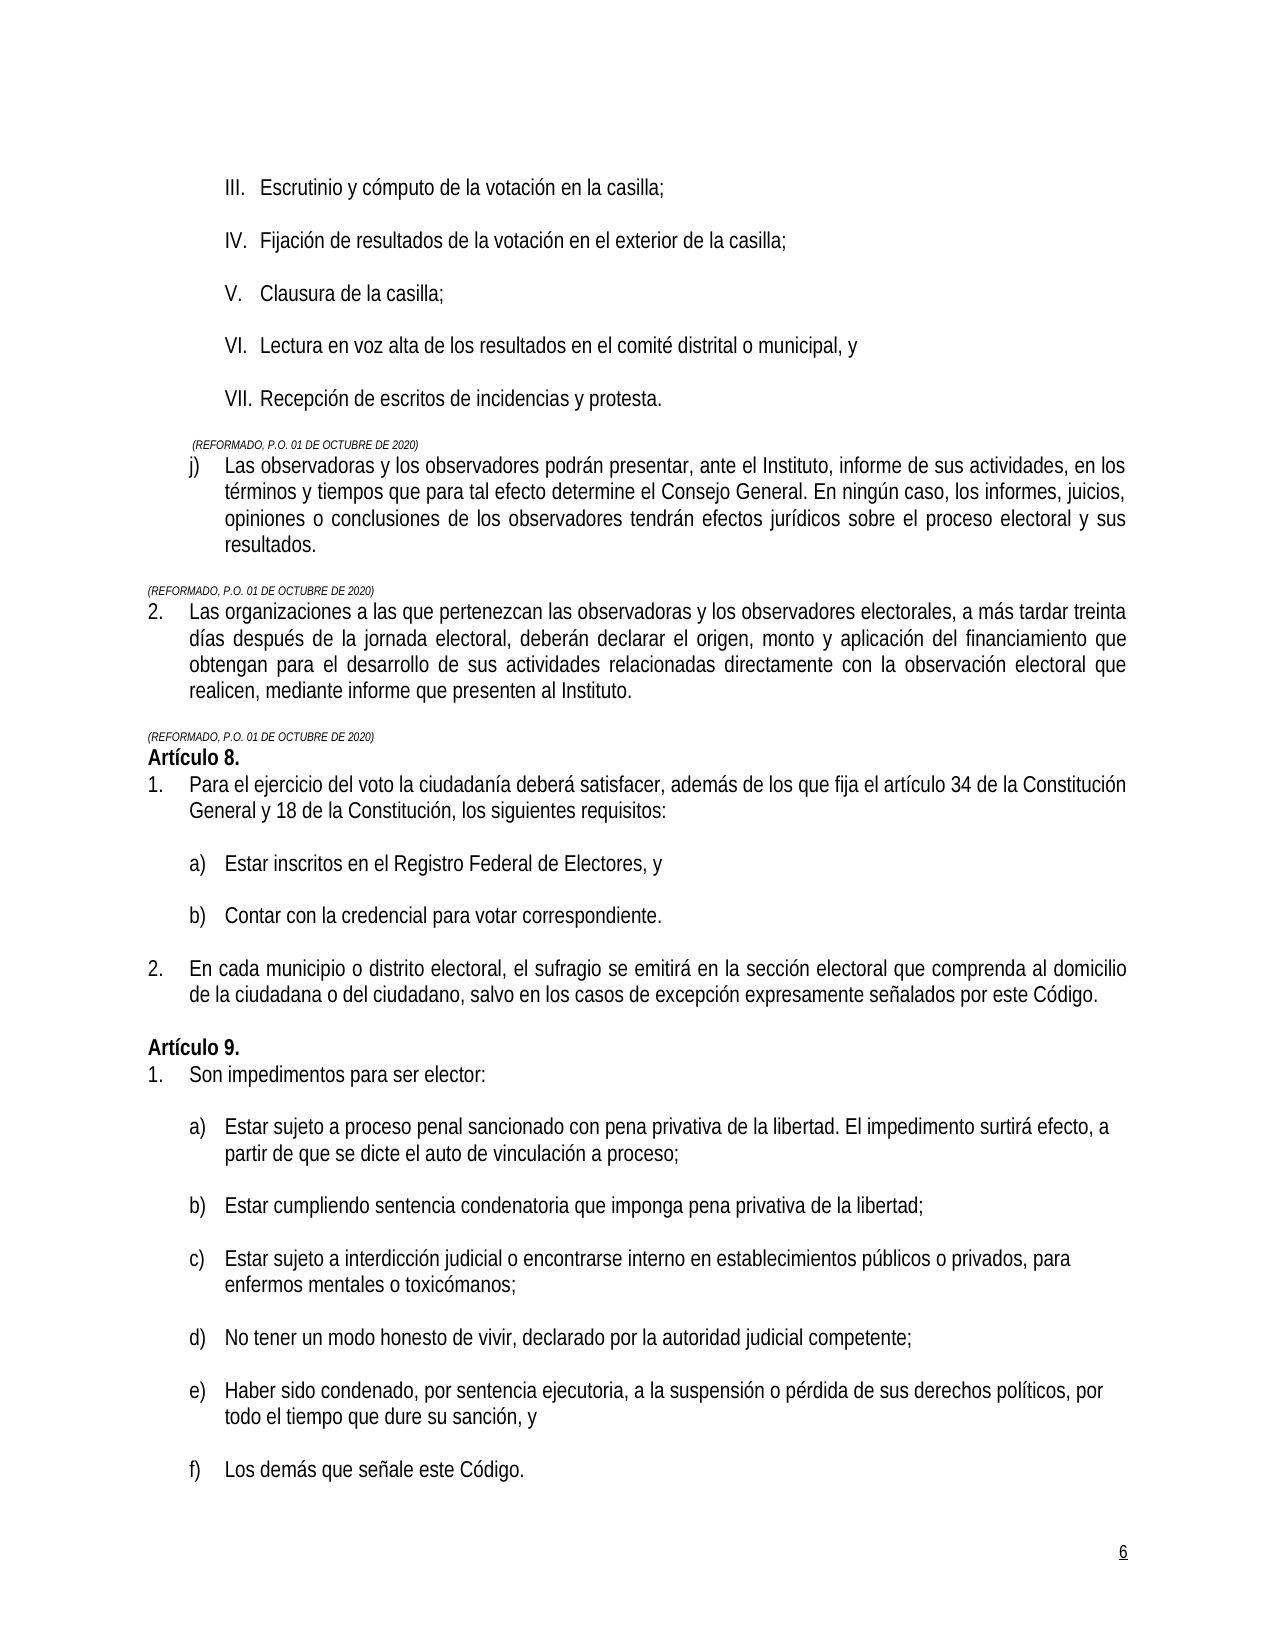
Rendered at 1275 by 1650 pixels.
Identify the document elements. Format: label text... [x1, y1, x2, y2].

text j) Las observadoras y los observadores podrán presentar, ante el Instituto, informe de sus actividades, en los términos y tiempos que para tal efecto determine el Consejo General. En ningún caso, los informes, juicios, opiniones o conclusiones de los observadores tendrán efectos jurídicos sobre el proceso electoral y sus resultados. [189, 452, 1127, 557]
text 2. En cada municipio o distrito electoral, el sufragio se emitirá en la sección electoral que comprenda al domicilio de la ciudadana o del ciudadano, salvo en los casos de excepción expresamente señalados por este Código. [148, 955, 1127, 1008]
text 2. Las organizaciones a las que pertenezcan las observadoras y los observadores electorales, a más tardar treinta días después de la jornada electoral, deberán declarar el origen, monto y aplicación del financiamiento que obtengan para el desarrollo de sus actividades relacionadas directamente con la observación electoral que realicen, mediante informe que presenten al Instituto. [148, 598, 1127, 703]
text b) Contar con la credencial para votar correspondiente. [189, 902, 1127, 929]
text e) Haber sido condenado, por sentencia ejecutoria, a la suspensión o pérdida de sus derechos políticos, por todo el tiempo que dure su sanción, y [189, 1377, 1127, 1429]
text V. Clausura de la casilla; [224, 279, 1127, 306]
text IV. Fijación de resultados de la votación en el exterior de la casilla; [224, 227, 1127, 253]
text 1. Para el ejercicio del voto la ciudadanía deberá satisfacer, además de los que fija el artículo 34 de la Constitución General y 18 de la Constitución, los siguientes requisitos: [148, 771, 1127, 823]
text 1. Son impedimentos para ser elector: [148, 1061, 1127, 1087]
text f) Los demás que señale este Código. [189, 1456, 1127, 1482]
text VII. Recepción de escritos de incidencias y protesta. [224, 385, 1127, 411]
text (REFORMADO, P.O. 01 DE OCTUBRE DE 2020) [192, 438, 1127, 452]
text VI. Lectura en voz alta de los resultados en el comité distrital o municipal, y [224, 332, 1127, 358]
text (REFORMADO, P.O. 01 DE OCTUBRE DE 2020) [148, 584, 1127, 598]
text b) Estar cumpliendo sentencia condenatoria que imponga pena privativa de la libertad; [189, 1192, 1127, 1219]
text (REFORMADO, P.O. 01 DE OCTUBRE DE 2020) [148, 730, 1127, 744]
text c) Estar sujeto a interdicción judicial o encontrarse interno en establecimientos públicos o privados, para enfermos mentales o toxicómanos; [189, 1245, 1127, 1298]
text a) Estar inscritos en el Registro Federal de Electores, y [189, 850, 1127, 876]
text d) No tener un modo honesto de vivir, declarado por la autoridad judicial competente; [189, 1324, 1127, 1350]
text Artículo 8. [148, 744, 1127, 771]
text a) Estar sujeto a proceso penal sancionado con pena privativa de la libertad. El impedimento surtirá efecto, a partir de que se dicte el auto de vinculación a proceso; [189, 1113, 1127, 1166]
text III. Escrutinio y cómputo de la votación en la casilla; [224, 174, 1127, 200]
text Artículo 9. [148, 1034, 1127, 1061]
